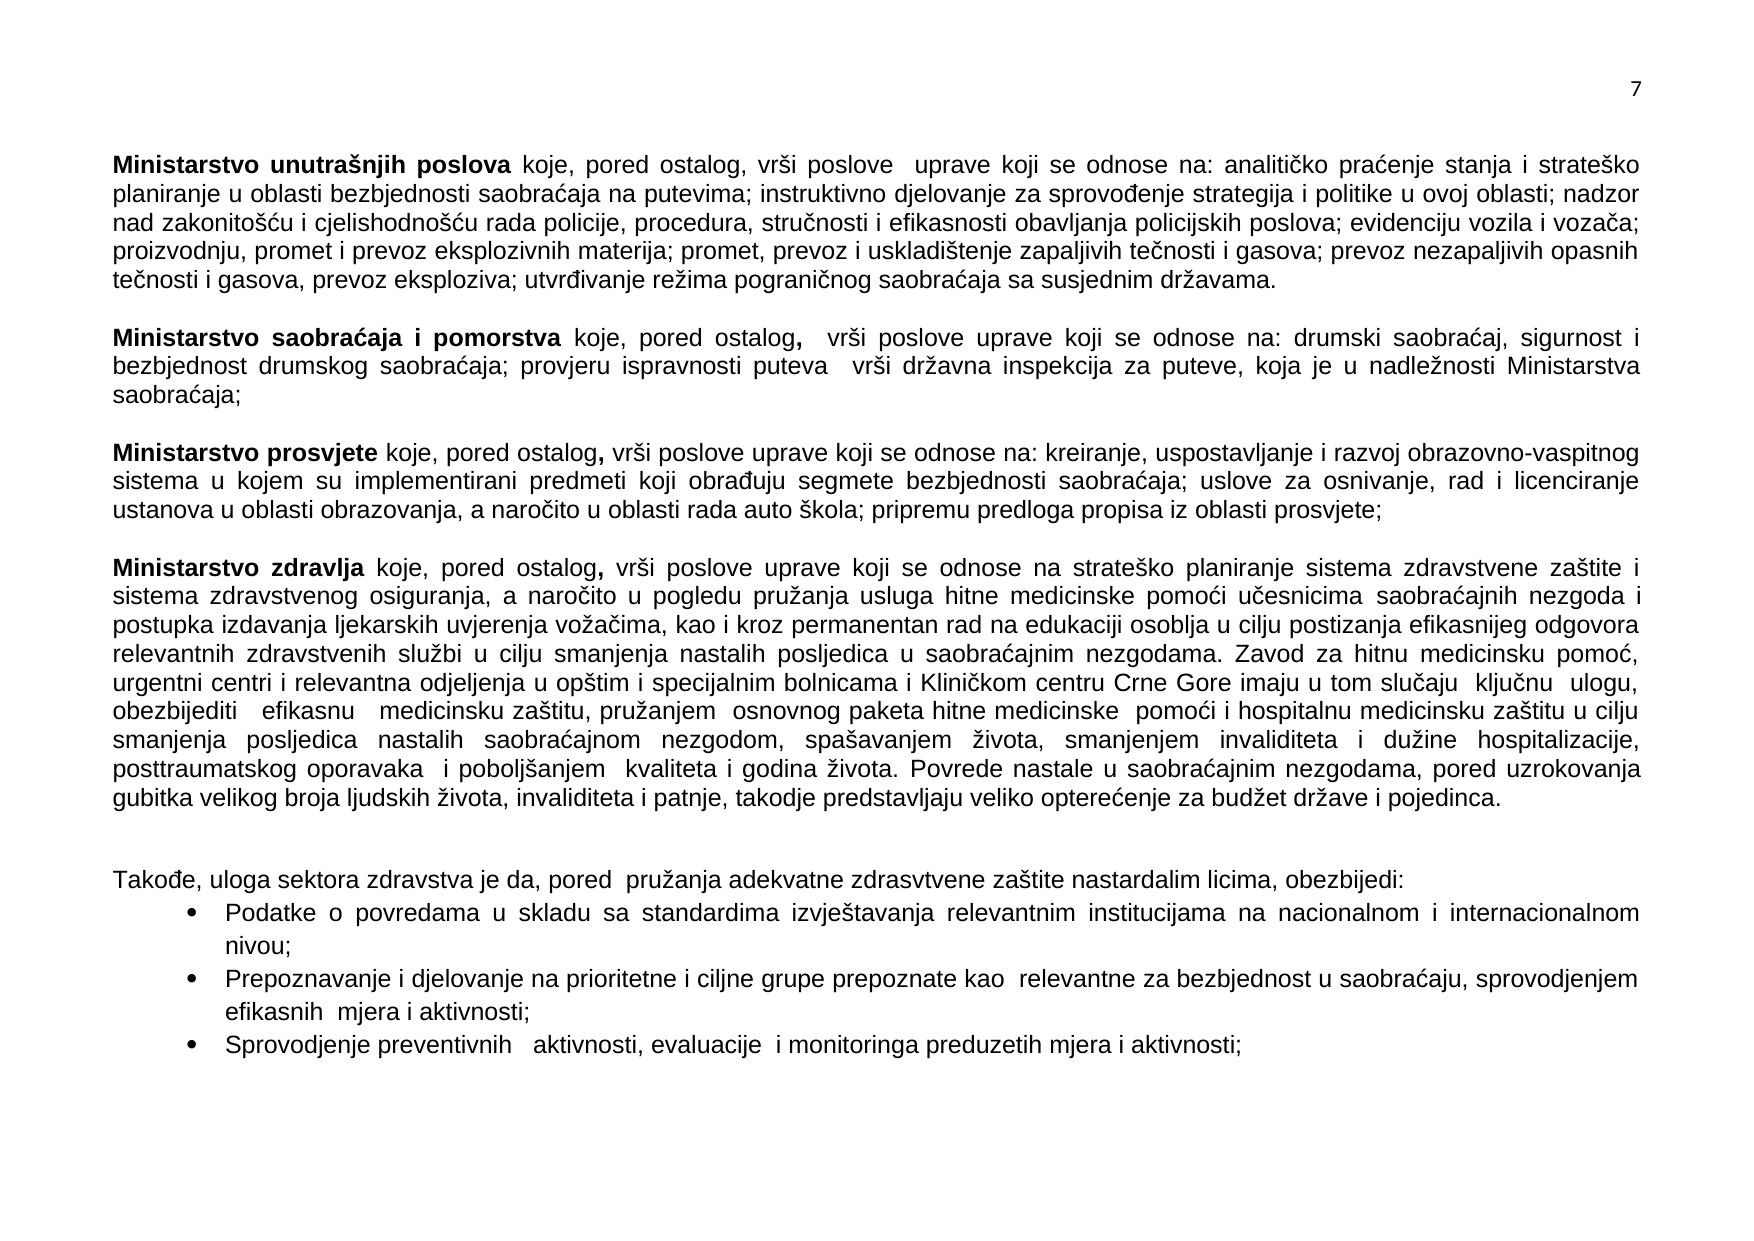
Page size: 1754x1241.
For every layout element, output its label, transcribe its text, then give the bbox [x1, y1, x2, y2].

list Podatke o povredama u skladu sa standardima izvještavanja relevantnim institucijama na nacionalnom i internacionalnom nivou; [187, 898, 1642, 960]
text Ministarstvo saobraćaja i pomorstva koje, pored ostalog, vrši poslove uprave koji se odnose na: drumski saobraćaj, sigurnost i bezbjednost drumskog saobraćaja; provjeru ispravnosti puteva vrši državna inspekcija za puteve, koja je u nadležnosti Ministarstva saobraćaja; [112, 322, 1642, 409]
text Takođe, uloga sektora zdravstva je da, pored pružanja adekvatne zdrasvtvene zaštite nastardalim licima, obezbijedi: [112, 865, 1642, 894]
list Sprovodjenje preventivnih aktivnosti, evaluacije i monitoringa preduzetih mjera i aktivnosti; [187, 1030, 1642, 1059]
list Prepoznavanje i djelovanje na prioritetne i ciljne grupe prepoznate kao relevantne za bezbjednost u saobraćaju, sprovodjenjem efikasnih mjera i aktivnosti; [187, 964, 1642, 1026]
text Ministarstvo zdravlja koje, pored ostalog, vrši poslove uprave koji se odnose na strateško planiranje sistema zdravstvene zaštite i sistema zdravstvenog osiguranja, a naročito u pogledu pružanja usluga hitne medicinske pomoći učesnicima saobraćajnih nezgoda i postupka izdavanja ljekarskih uvjerenja vožačima, kao i kroz permanentan rad na edukaciji osoblja u cilju postizanja efikasnijeg odgovora relevantnih zdravstvenih službi u cilju smanjenja nastalih posljedica u saobraćajnim nezgodama. Zavod za hitnu medicinsku pomoć, urgentni centri i relevantna odjeljenja u opštim i specijalnim bolnicama i Kliničkom centru Crne Gore imaju u tom slučaju ključnu ulogu, obezbijediti efikasnu medicinsku zaštitu, pružanjem osnovnog paketa hitne medicinske pomoći i hospitalnu medicinsku zaštitu u cilju smanjenja posljedica nastalih saobraćajnom nezgodom, spašavanjem života, smanjenjem invaliditeta i dužine hospitalizacije, posttraumatskog oporavaka i poboljšanjem kvaliteta i godina života. Povrede nastale u saobraćajnim nezgodama, pored uzrokovanja gubitka velikog broja ljudskih života, invaliditeta i patnje, takodje predstavljaju veliko opterećenje za budžet države i pojedinca. [112, 552, 1642, 811]
text Ministarstvo unutrašnjih poslova koje, pored ostalog, vrši poslove uprave koji se odnose na: analitičko praćenje stanja i strateško planiranje u oblasti bezbjednosti saobraćaja na putevima; instruktivno djelovanje za sprovođenje strategija i politike u ovoj oblasti; nadzor nad zakonitošću i cjelishodnošću rada policije, procedura, stručnosti i efikasnosti obavljanja policijskih poslova; evidenciju vozila i vozača; proizvodnju, promet i prevoz eksplozivnih materija; promet, prevoz i uskladištenje zapaljivih tečnosti i gasova; prevoz nezapaljivih opasnih tečnosti i gasova, prevoz eksploziva; utvrđivanje režima pograničnog saobraćaja sa susjednim državama. [112, 150, 1642, 294]
text Ministarstvo prosvjete koje, pored ostalog, vrši poslove uprave koji se odnose na: kreiranje, uspostavljanje i razvoj obrazovno-vaspitnog sistema u kojem su implementirani predmeti koji obrađuju segmete bezbjednosti saobraćaja; uslove za osnivanje, rad i licenciranje ustanova u oblasti obrazovanja, a naročito u oblasti rada auto škola; pripremu predloga propisa iz oblasti prosvjete; [112, 437, 1642, 524]
